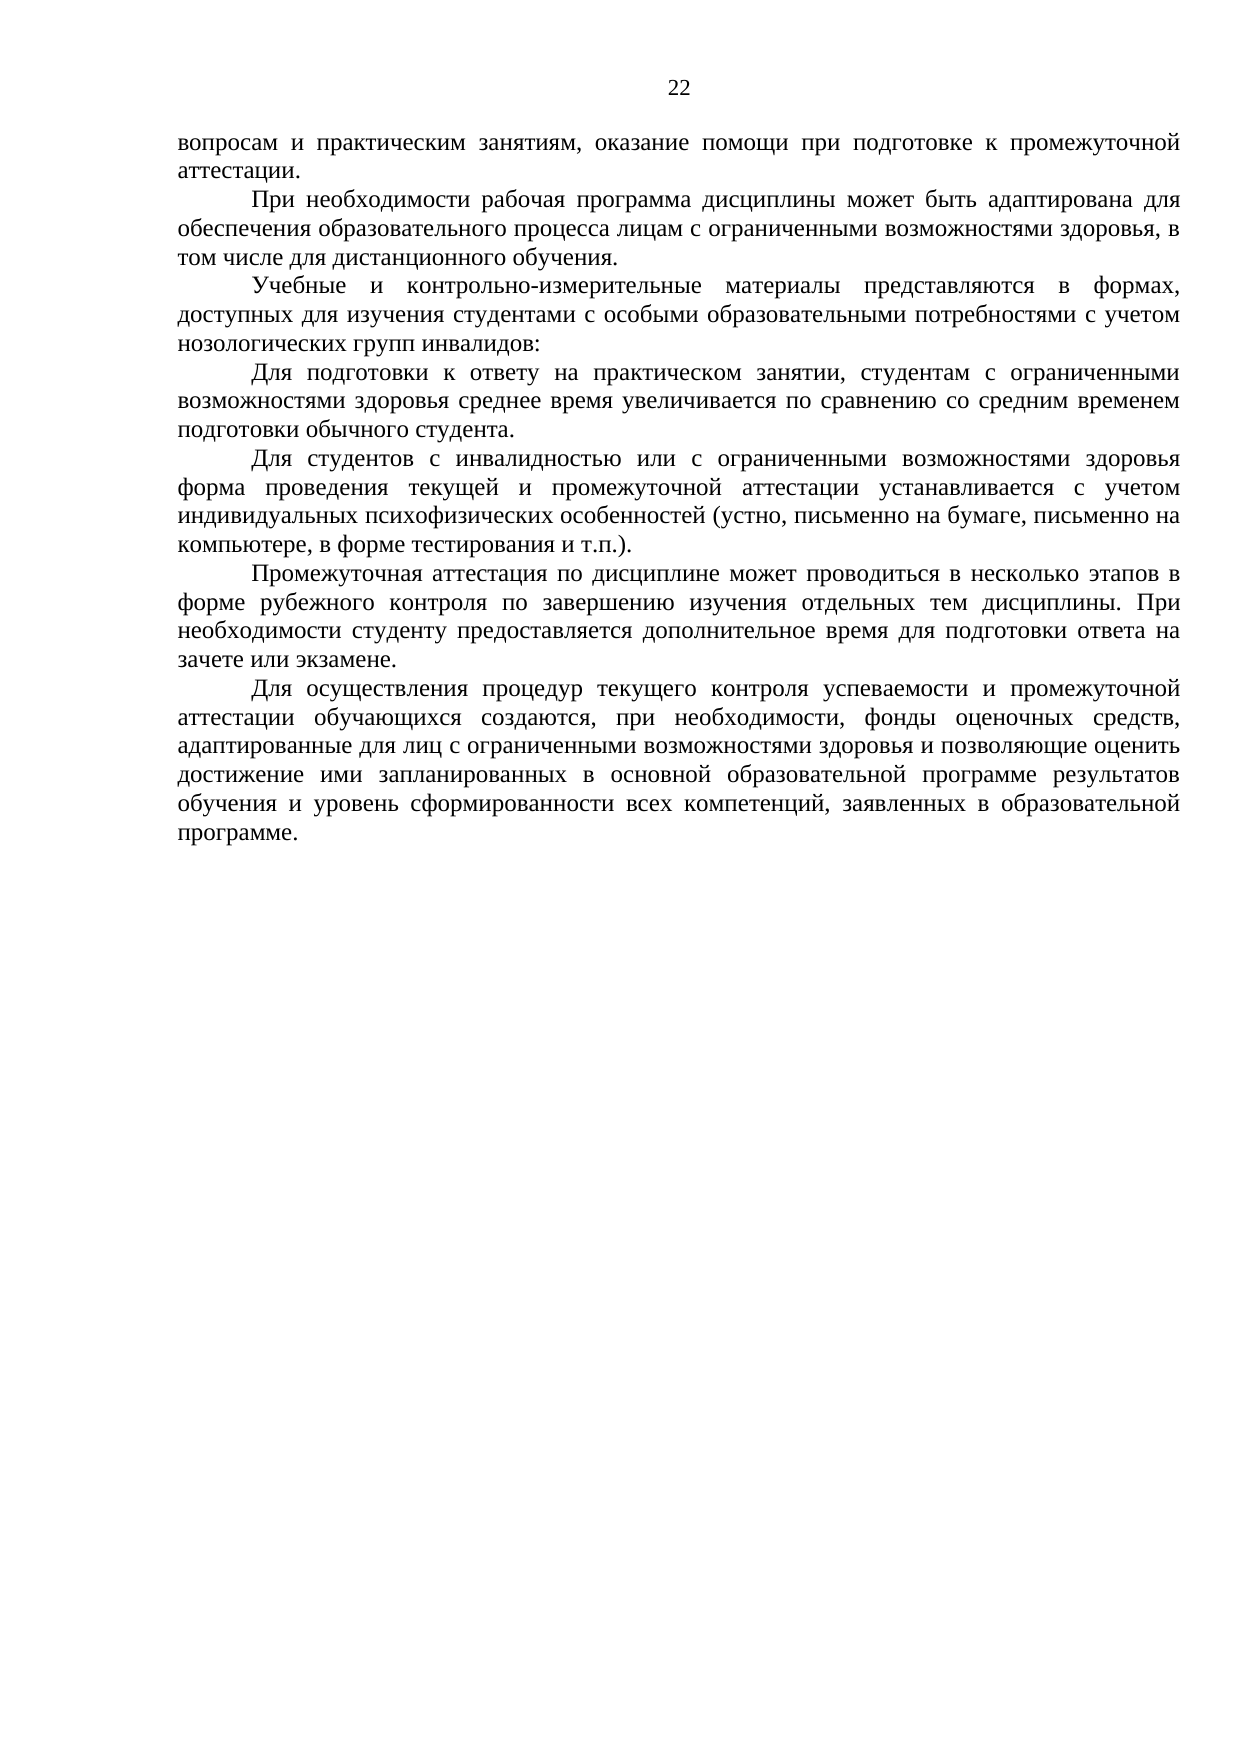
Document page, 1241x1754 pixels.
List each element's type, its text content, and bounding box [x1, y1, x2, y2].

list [177, 127, 1181, 184]
list Промежуточная аттестация по дисциплине может проводиться в несколько этапов в форме рубежного контроля по завершению изучения отдельных тем дисциплины. При необходимости студенту предоставляется дополнительное время для подготовки ответа на зачете или экзамене. [177, 558, 1181, 673]
list Для студентов с инвалидностью или с ограниченными возможностями здоровья форма проведения текущей и промежуточной аттестации устанавливается с учетом индивидуальных психофизических особенностей (устно, письменно на бумаге, письменно на компьютере, в форме тестирования и т.п.). [177, 443, 1181, 558]
list Для подготовки к ответу на практическом занятии, студентам с ограниченными возможностями здоровья среднее время увеличивается по сравнению со средним временем подготовки обычного студента. [177, 357, 1181, 443]
list Учебные и контрольно-измерительные материалы представляются в формах, доступных для изучения студентами с особыми образовательными потребностями с учетом нозологических групп инвалидов: [177, 270, 1181, 357]
list Для осуществления процедур текущего контроля успеваемости и промежуточной аттестации обучающихся создаются, при необходимости, фонды оценочных средств, адаптированные для лиц с ограниченными возможностями здоровья и позволяющие оценить достижение ими запланированных в основной образовательной программе результатов обучения и уровень сформированности всех компетенций, заявленных в образовательной программе. [177, 673, 1181, 845]
list При необходимости рабочая программа дисциплины может быть адаптирована для обеспечения образовательного процесса лицам с ограниченными возможностями здоровья, в том числе для дистанционного обучения. [177, 184, 1181, 270]
